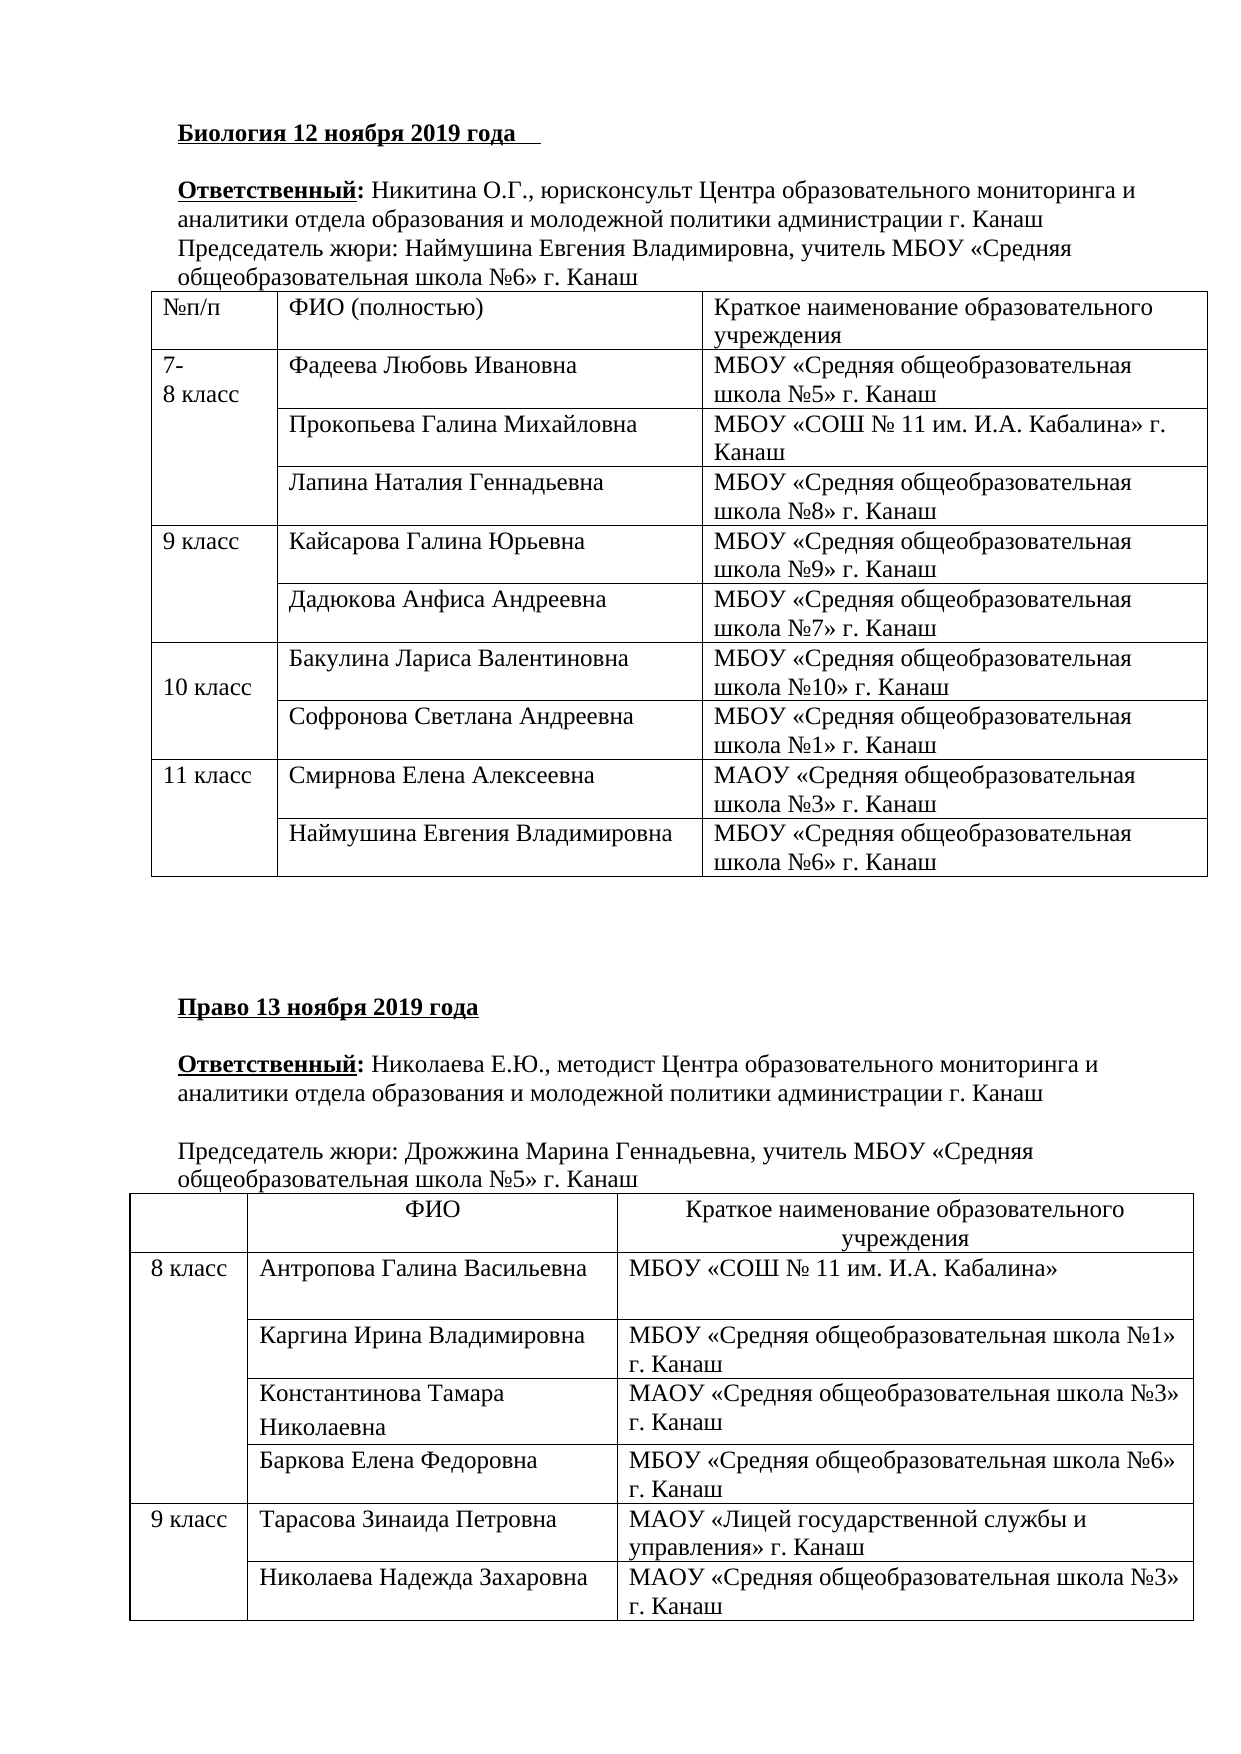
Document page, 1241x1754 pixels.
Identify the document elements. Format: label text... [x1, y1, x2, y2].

table_cell 7- 8 класс [152, 350, 277, 525]
table_cell Фадеева Любовь Ивановна [278, 350, 702, 408]
table_cell 8 класс [131, 1253, 247, 1503]
table_cell Тарасова Зинаида Петровна [248, 1504, 617, 1561]
table_cell МБОУ «Средняя общеобразовательная школа №8» г. Канаш [703, 467, 1207, 525]
table_cell МАОУ «Средняя общеобразовательная школа №3» г. Канаш [618, 1562, 1193, 1620]
table_cell Смирнова Елена Алексеевна [278, 760, 702, 817]
table_cell МАОУ «Лицей государственной службы и управления» г. Канаш [618, 1504, 1193, 1561]
table_cell Лапина Наталия Геннадьевна [278, 467, 702, 525]
table_cell МБОУ «Средняя общеобразовательная школа №10» г. Канаш [703, 643, 1207, 700]
table_header Краткое наименование образовательного учреждения [618, 1194, 1193, 1252]
table_cell 10 класс [152, 643, 277, 759]
table_cell МБОУ «СОШ № 11 им. И.А. Кабалина» [618, 1253, 1193, 1319]
text Председатель жюри: Наймушина Евгения Владимировна, учитель МБОУ «Средняя общеобразовательная школа №6» г. Канаш [177, 233, 1181, 291]
table_cell Николаева Надежда Захаровна [248, 1562, 617, 1620]
table_cell Баркова Елена Федоровна [248, 1445, 617, 1503]
table_cell МБОУ «Средняя общеобразовательная школа №1» г. Канаш [703, 701, 1207, 759]
table_cell 9 класс [152, 526, 277, 642]
table_header [131, 1194, 247, 1252]
table_cell МБОУ «Средняя общеобразовательная школа №7» г. Канаш [703, 584, 1207, 642]
text Право 13 ноября 2019 года [177, 992, 1181, 1021]
table_header Краткое наименование образовательного учреждения [703, 292, 1207, 349]
table_cell 9 класс [131, 1504, 247, 1620]
text Ответственный: Никитина О.Г., юрисконсульт Центра образовательного мониторинга и аналитики отдела образования и молодежной политики администрации г. Канаш [177, 176, 1181, 233]
table_cell МБОУ «СОШ № 11 им. И.А. Кабалина» г. Канаш [703, 409, 1207, 466]
table_cell Софронова Светлана Андреевна [278, 701, 702, 759]
text Биология 12 ноября 2019 года [177, 118, 1181, 147]
table_cell МБОУ «Средняя общеобразовательная школа №5» г. Канаш [703, 350, 1207, 408]
table_cell Антропова Галина Васильевна [248, 1253, 617, 1319]
table_header ФИО [248, 1194, 617, 1252]
table_cell Константинова Тамара Николаевна [248, 1379, 617, 1444]
table_header №п/п [152, 292, 277, 349]
table_cell Прокопьева Галина Михайловна [278, 409, 702, 466]
table_header ФИО (полностью) [278, 292, 702, 349]
text Председатель жюри: Дрожжина Марина Геннадьевна, учитель МБОУ «Средняя общеобразовательная школа №5» г. Канаш [177, 1136, 1181, 1193]
text Ответственный: Николаева Е.Ю., методист Центра образовательного мониторинга и аналитики отдела образования и молодежной политики администрации г. Канаш [177, 1049, 1181, 1107]
table_cell МБОУ «Средняя общеобразовательная школа №9» г. Канаш [703, 526, 1207, 583]
table_cell Кайсарова Галина Юрьевна [278, 526, 702, 583]
table_cell Каргина Ирина Владимировна [248, 1320, 617, 1377]
table_cell Бакулина Лариса Валентиновна [278, 643, 702, 700]
table_cell 11 класс [152, 760, 277, 876]
table_cell МБОУ «Средняя общеобразовательная школа №1» г. Канаш [618, 1320, 1193, 1377]
table_cell Наймушина Евгения Владимировна [278, 819, 702, 876]
table_cell МБОУ «Средняя общеобразовательная школа №6» г. Канаш [618, 1445, 1193, 1503]
table_cell МАОУ «Средняя общеобразовательная школа №3» г. Канаш [618, 1379, 1193, 1444]
table_cell МБОУ «Средняя общеобразовательная школа №6» г. Канаш [703, 819, 1207, 876]
table_cell МАОУ «Средняя общеобразовательная школа №3» г. Канаш [703, 760, 1207, 817]
table_cell Дадюкова Анфиса Андреевна [278, 584, 702, 642]
